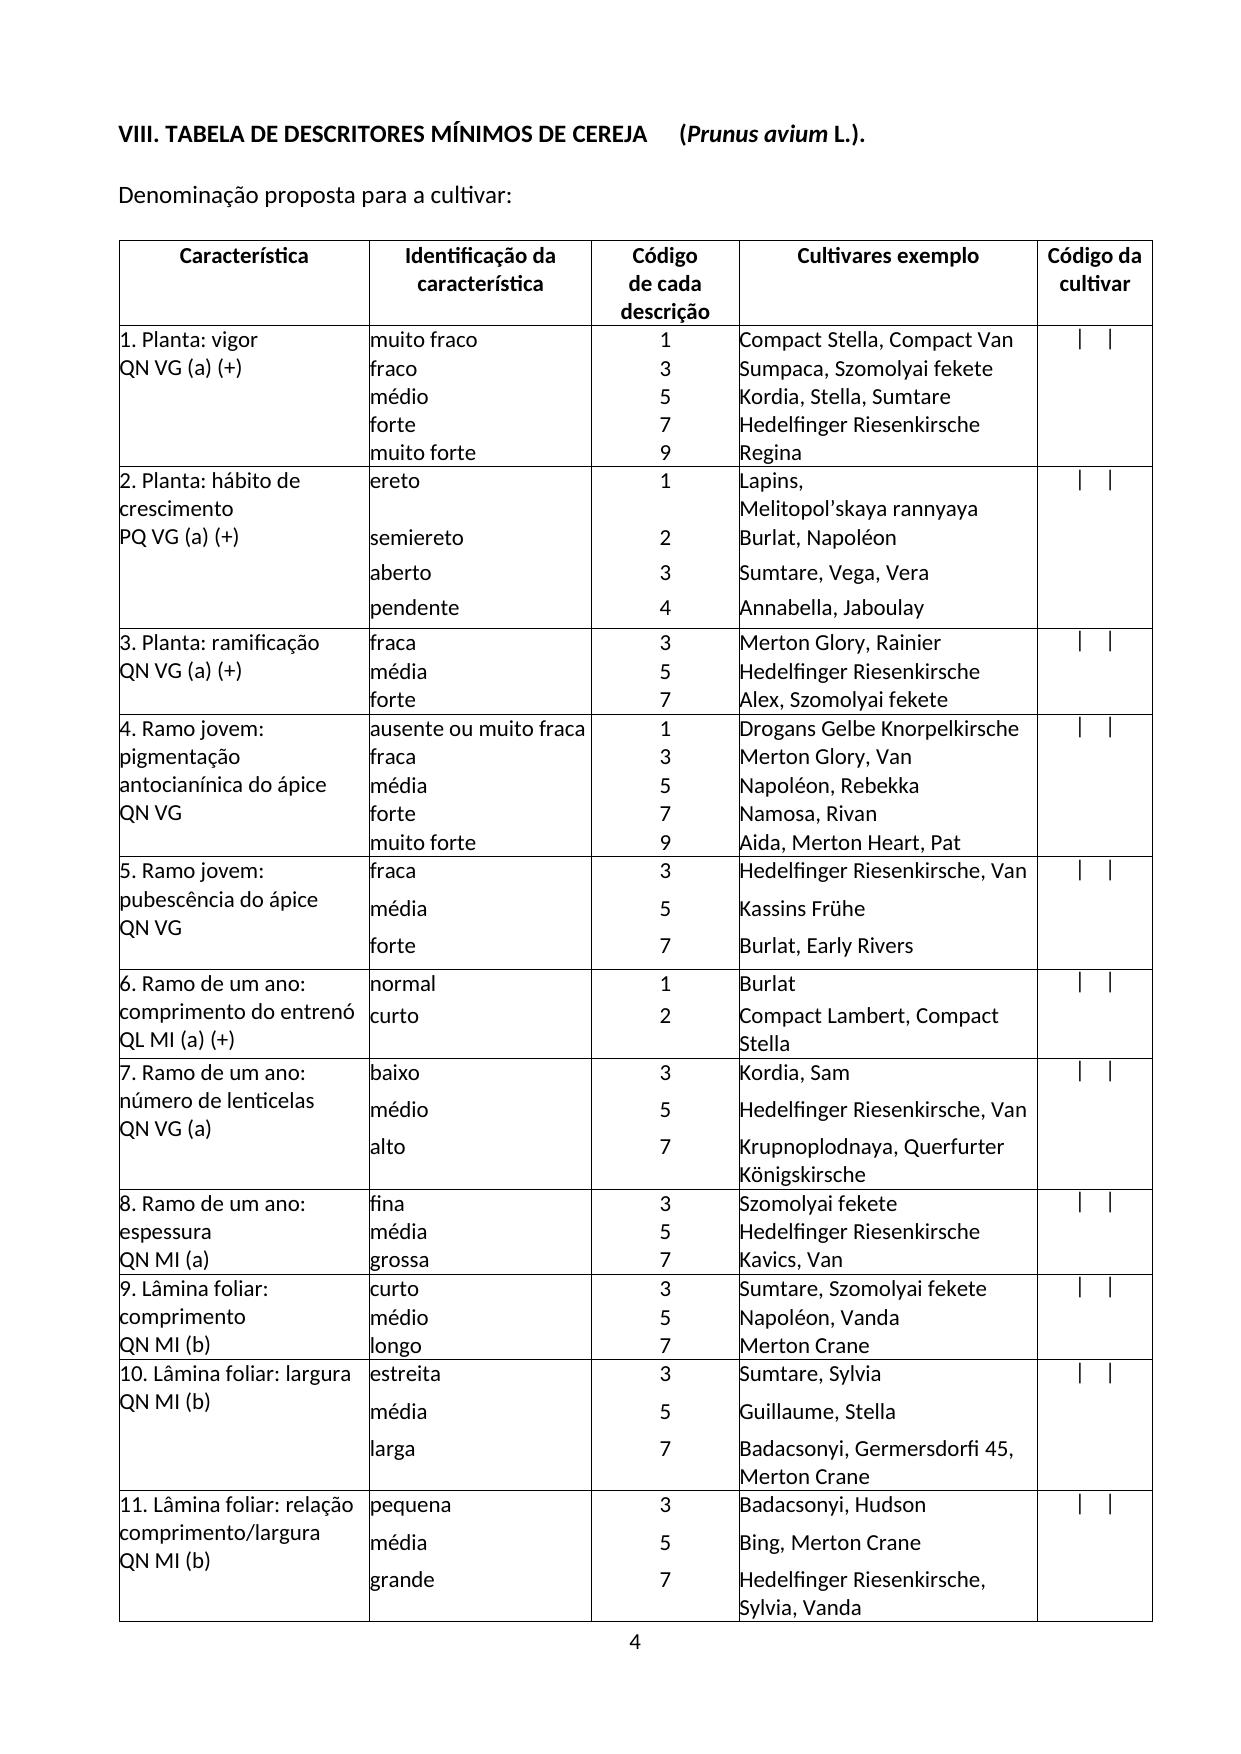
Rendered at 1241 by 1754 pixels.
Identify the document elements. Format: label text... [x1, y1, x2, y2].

table_cell Burlat [740, 970, 1037, 1001]
table_cell Hedelfinger Riesenkirsche [740, 1217, 1037, 1246]
table_cell forte [370, 685, 591, 713]
table_cell 7 [592, 410, 739, 438]
table_cell 7 [592, 931, 739, 969]
table_cell 5 [592, 1095, 739, 1132]
table_cell ausente ou muito fraca [370, 715, 591, 742]
table_cell Annabella, Jaboulay [740, 593, 1037, 628]
table_cell Guillaume, Stella [740, 1396, 1037, 1434]
table_header Código da cultivar [1038, 241, 1152, 325]
table_cell médio [370, 382, 591, 410]
table_cell 1 [592, 715, 739, 742]
table_cell muito forte [370, 828, 591, 856]
table_cell 5 [592, 894, 739, 931]
table_header Cultivares exemplo [740, 241, 1037, 325]
table_cell pequena [370, 1491, 591, 1527]
table_cell muito forte [370, 438, 591, 466]
table_cell Napoléon, Rebekka [740, 771, 1037, 799]
table_cell normal [370, 970, 591, 1001]
table_cell 1 [592, 970, 739, 1001]
table_cell média [370, 771, 591, 799]
table_cell Merton Crane [740, 1331, 1037, 1359]
table_cell 11. Lâmina foliar: relação comprimento/largura QN MI (b) [120, 1491, 369, 1621]
table_cell 5 [592, 771, 739, 799]
table_cell | | [1038, 1491, 1152, 1621]
table_cell 7 [592, 1565, 739, 1621]
table_cell | | [1038, 629, 1152, 713]
table_cell | | [1038, 326, 1152, 466]
table_cell | | [1038, 857, 1152, 969]
table_header Identificação da característica [370, 241, 591, 325]
table_cell 7 [592, 1246, 739, 1274]
table_cell Badacsonyi, Germersdorfi 45, Merton Crane [740, 1434, 1037, 1490]
table_cell Compact Lambert, Compact Stella [740, 1001, 1037, 1057]
table_cell Kordia, Sam [740, 1059, 1037, 1095]
table_cell Bing, Merton Crane [740, 1528, 1037, 1565]
table_cell Namosa, Rivan [740, 799, 1037, 828]
table_cell 7 [592, 1331, 739, 1359]
table_cell pendente [370, 593, 591, 628]
table_cell 6. Ramo de um ano: comprimento do entrenó QL MI (a) (+) [120, 970, 369, 1057]
table_cell Alex, Szomolyai fekete [740, 685, 1037, 713]
table_cell Hedelfinger Riesenkirsche, Van [740, 857, 1037, 894]
table_cell 3. Planta: ramificação QN VG (a) (+) [120, 629, 369, 713]
table_cell 5 [592, 1302, 739, 1331]
table_cell 3 [592, 353, 739, 382]
table_cell 5 [592, 1396, 739, 1434]
table_cell 4. Ramo jovem: pigmentação antocianínica do ápice QN VG [120, 715, 369, 856]
table_cell fina [370, 1190, 591, 1217]
table_cell Burlat, Napoléon [740, 523, 1037, 558]
table_cell 3 [592, 1190, 739, 1217]
table_cell semiereto [370, 523, 591, 558]
table_cell 4 [592, 593, 739, 628]
table_cell Merton Glory, Rainier [740, 629, 1037, 656]
table_cell 8. Ramo de um ano: espessura QN MI (a) [120, 1190, 369, 1274]
table_cell 2 [592, 523, 739, 558]
table_cell média [370, 894, 591, 931]
table_cell 1. Planta: vigor QN VG (a) (+) [120, 326, 369, 466]
table_cell 7 [592, 1133, 739, 1188]
table_cell | | [1038, 1059, 1152, 1188]
table_cell 3 [592, 1360, 739, 1396]
table_cell curto [370, 1001, 591, 1057]
table_cell 9. Lâmina foliar: comprimento QN MI (b) [120, 1275, 369, 1359]
table_cell Sumtare, Sylvia [740, 1360, 1037, 1396]
table_cell Szomolyai fekete [740, 1190, 1037, 1217]
table_cell médio [370, 1302, 591, 1331]
table_cell fraco [370, 353, 591, 382]
table_cell Regina [740, 438, 1037, 466]
table_cell larga [370, 1434, 591, 1490]
table_cell 3 [592, 558, 739, 593]
table_cell fraca [370, 857, 591, 894]
table_cell Krupnoplodnaya, Querfurter Königskirsche [740, 1133, 1037, 1188]
table_cell alto [370, 1133, 591, 1188]
table_cell forte [370, 931, 591, 969]
table_cell Kavics, Van [740, 1246, 1037, 1274]
table_cell 3 [592, 629, 739, 656]
table_header Código de cada descrição [592, 241, 739, 325]
table_cell 1 [592, 326, 739, 353]
table_cell baixo [370, 1059, 591, 1095]
table_cell média [370, 1217, 591, 1246]
table_cell | | [1038, 1190, 1152, 1274]
table_cell 9 [592, 438, 739, 466]
table_cell Hedelfinger Riesenkirsche, Sylvia, Vanda [740, 1565, 1037, 1621]
table_cell média [370, 1528, 591, 1565]
table_cell média [370, 1396, 591, 1434]
table_cell 2 [592, 1001, 739, 1057]
table_cell 5 [592, 1217, 739, 1246]
table_cell grossa [370, 1246, 591, 1274]
table_cell Drogans Gelbe Knorpelkirsche [740, 715, 1037, 742]
table_cell 5. Ramo jovem: pubescência do ápice QN VG [120, 857, 369, 969]
table_cell grande [370, 1565, 591, 1621]
table_cell 1 [592, 467, 739, 522]
table_cell 7. Ramo de um ano: número de lenticelas QN VG (a) [120, 1059, 369, 1188]
table_cell forte [370, 410, 591, 438]
table_cell 5 [592, 382, 739, 410]
table_cell curto [370, 1275, 591, 1302]
table_cell 3 [592, 857, 739, 894]
table_cell Kordia, Stella, Sumtare [740, 382, 1037, 410]
table_cell longo [370, 1331, 591, 1359]
table_cell ereto [370, 467, 591, 522]
table_cell Napoléon, Vanda [740, 1302, 1037, 1331]
table_cell 5 [592, 656, 739, 685]
table_cell estreita [370, 1360, 591, 1396]
table_cell média [370, 656, 591, 685]
table_cell | | [1038, 715, 1152, 856]
text VIII. TABELA DE DESCRITORES MÍNIMOS DE CEREJA (Prunus avium L.). [118, 118, 1152, 149]
table_cell 3 [592, 742, 739, 771]
table_cell | | [1038, 467, 1152, 628]
table_cell | | [1038, 1360, 1152, 1490]
table_cell Sumpaca, Szomolyai fekete [740, 353, 1037, 382]
table_cell Aida, Merton Heart, Pat [740, 828, 1037, 856]
table_cell 7 [592, 799, 739, 828]
table_cell Kassins Frühe [740, 894, 1037, 931]
table_cell 10. Lâmina foliar: largura QN MI (b) [120, 1360, 369, 1490]
table_cell médio [370, 1095, 591, 1132]
table_cell Sumtare, Vega, Vera [740, 558, 1037, 593]
table_cell | | [1038, 1275, 1152, 1359]
table_cell aberto [370, 558, 591, 593]
table_cell | | [1038, 970, 1152, 1057]
table_cell 3 [592, 1275, 739, 1302]
table_cell Hedelfinger Riesenkirsche [740, 656, 1037, 685]
table_cell Burlat, Early Rivers [740, 931, 1037, 969]
table_cell 5 [592, 1528, 739, 1565]
table_cell fraca [370, 742, 591, 771]
table_cell fraca [370, 629, 591, 656]
table_cell 3 [592, 1059, 739, 1095]
table_cell Compact Stella, Compact Van [740, 326, 1037, 353]
table_cell Hedelfinger Riesenkirsche [740, 410, 1037, 438]
table_cell muito fraco [370, 326, 591, 353]
table_cell 9 [592, 828, 739, 856]
table_cell Merton Glory, Van [740, 742, 1037, 771]
table_cell Sumtare, Szomolyai fekete [740, 1275, 1037, 1302]
table_cell 3 [592, 1491, 739, 1527]
table_cell forte [370, 799, 591, 828]
table_cell 2. Planta: hábito de crescimento PQ VG (a) (+) [120, 467, 369, 628]
table_cell Lapins, Melitopol’skaya rannyaya [740, 467, 1037, 522]
table_cell Badacsonyi, Hudson [740, 1491, 1037, 1527]
table_cell Hedelfinger Riesenkirsche, Van [740, 1095, 1037, 1132]
table_cell 7 [592, 1434, 739, 1490]
text Denominação proposta para a cultivar: [118, 179, 1152, 210]
table_cell 7 [592, 685, 739, 713]
table_header Característica [120, 241, 369, 325]
